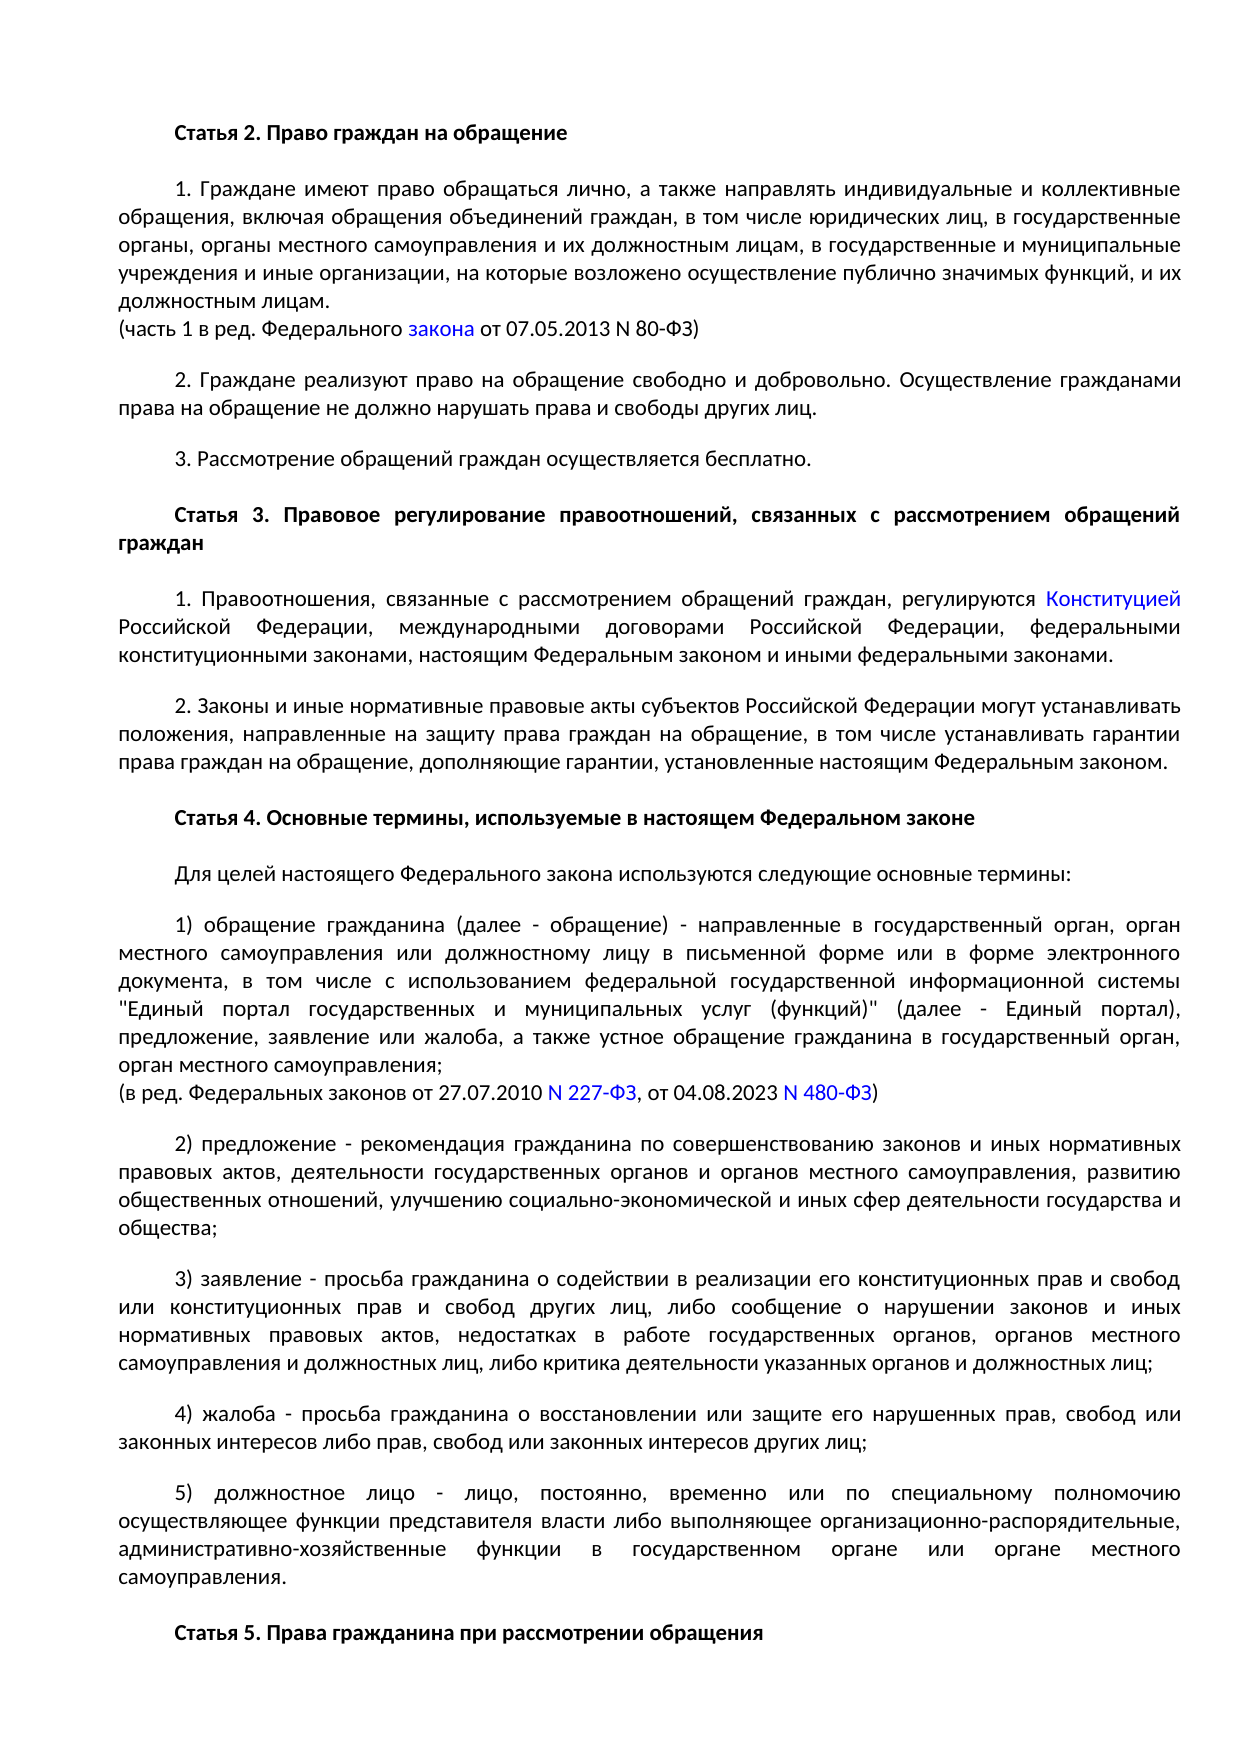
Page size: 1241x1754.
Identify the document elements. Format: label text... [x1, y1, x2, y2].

text 1) обращение гражданина (далее - обращение) - направленные в государственный орган, орган местного самоуправления или должностному лицу в письменной форме или в форме электронного документа, в том числе с использованием федеральной государственной информационной системы "Единый портал государственных и муниципальных услуг (функций)" (далее - Единый портал), предложение, заявление или жалоба, а также устное обращение гражданина в государственный орган, орган местного самоуправления; [118, 910, 1181, 1078]
text (часть 1 в ред. Федерального закона от 07.05.2013 N 80-ФЗ) [118, 314, 1181, 342]
text (в ред. Федеральных законов от 27.07.2010 N 227-ФЗ, от 04.08.2023 N 480-ФЗ) [118, 1078, 1181, 1107]
text 5) должностное лицо - лицо, постоянно, временно или по специальному полномочию осуществляющее функции представителя власти либо выполняющее организационно-распорядительные, административно-хозяйственные функции в государственном органе или органе местного самоуправления. [118, 1478, 1181, 1591]
title Статья 5. Права гражданина при рассмотрении обращения [118, 1618, 1181, 1647]
text 2. Законы и иные нормативные правовые акты субъектов Российской Федерации могут устанавливать положения, направленные на защиту права граждан на обращение, в том числе устанавливать гарантии права граждан на обращение, дополняющие гарантии, установленные настоящим Федеральным законом. [118, 691, 1181, 775]
text 3) заявление - просьба гражданина о содействии в реализации его конституционных прав и свобод или конституционных прав и свобод других лиц, либо сообщение о нарушении законов и иных нормативных правовых актов, недостатках в работе государственных органов, органов местного самоуправления и должностных лиц, либо критика деятельности указанных органов и должностных лиц; [118, 1264, 1181, 1377]
title Статья 3. Правовое регулирование правоотношений, связанных с рассмотрением обращений граждан [118, 500, 1181, 556]
text Для целей настоящего Федерального закона используются следующие основные термины: [118, 859, 1181, 887]
title Статья 2. Право граждан на обращение [118, 118, 1181, 146]
text 1. Правоотношения, связанные с рассмотрением обращений граждан, регулируются Конституцией Российской Федерации, международными договорами Российской Федерации, федеральными конституционными законами, настоящим Федеральным законом и иными федеральными законами. [118, 584, 1181, 668]
text 2) предложение - рекомендация гражданина по совершенствованию законов и иных нормативных правовых актов, деятельности государственных органов и органов местного самоуправления, развитию общественных отношений, улучшению социально-экономической и иных сфер деятельности государства и общества; [118, 1129, 1181, 1242]
text 3. Рассмотрение обращений граждан осуществляется бесплатно. [118, 444, 1181, 472]
text 2. Граждане реализуют право на обращение свободно и добровольно. Осуществление гражданами права на обращение не должно нарушать права и свободы других лиц. [118, 365, 1181, 421]
text 1. Граждане имеют право обращаться лично, а также направлять индивидуальные и коллективные обращения, включая обращения объединений граждан, в том числе юридических лиц, в государственные органы, органы местного самоуправления и их должностным лицам, в государственные и муниципальные учреждения и иные организации, на которые возложено осуществление публично значимых функций, и их должностным лицам. [118, 174, 1181, 314]
text 4) жалоба - просьба гражданина о восстановлении или защите его нарушенных прав, свобод или законных интересов либо прав, свобод или законных интересов других лиц; [118, 1399, 1181, 1456]
title Статья 4. Основные термины, используемые в настоящем Федеральном законе [118, 803, 1181, 831]
